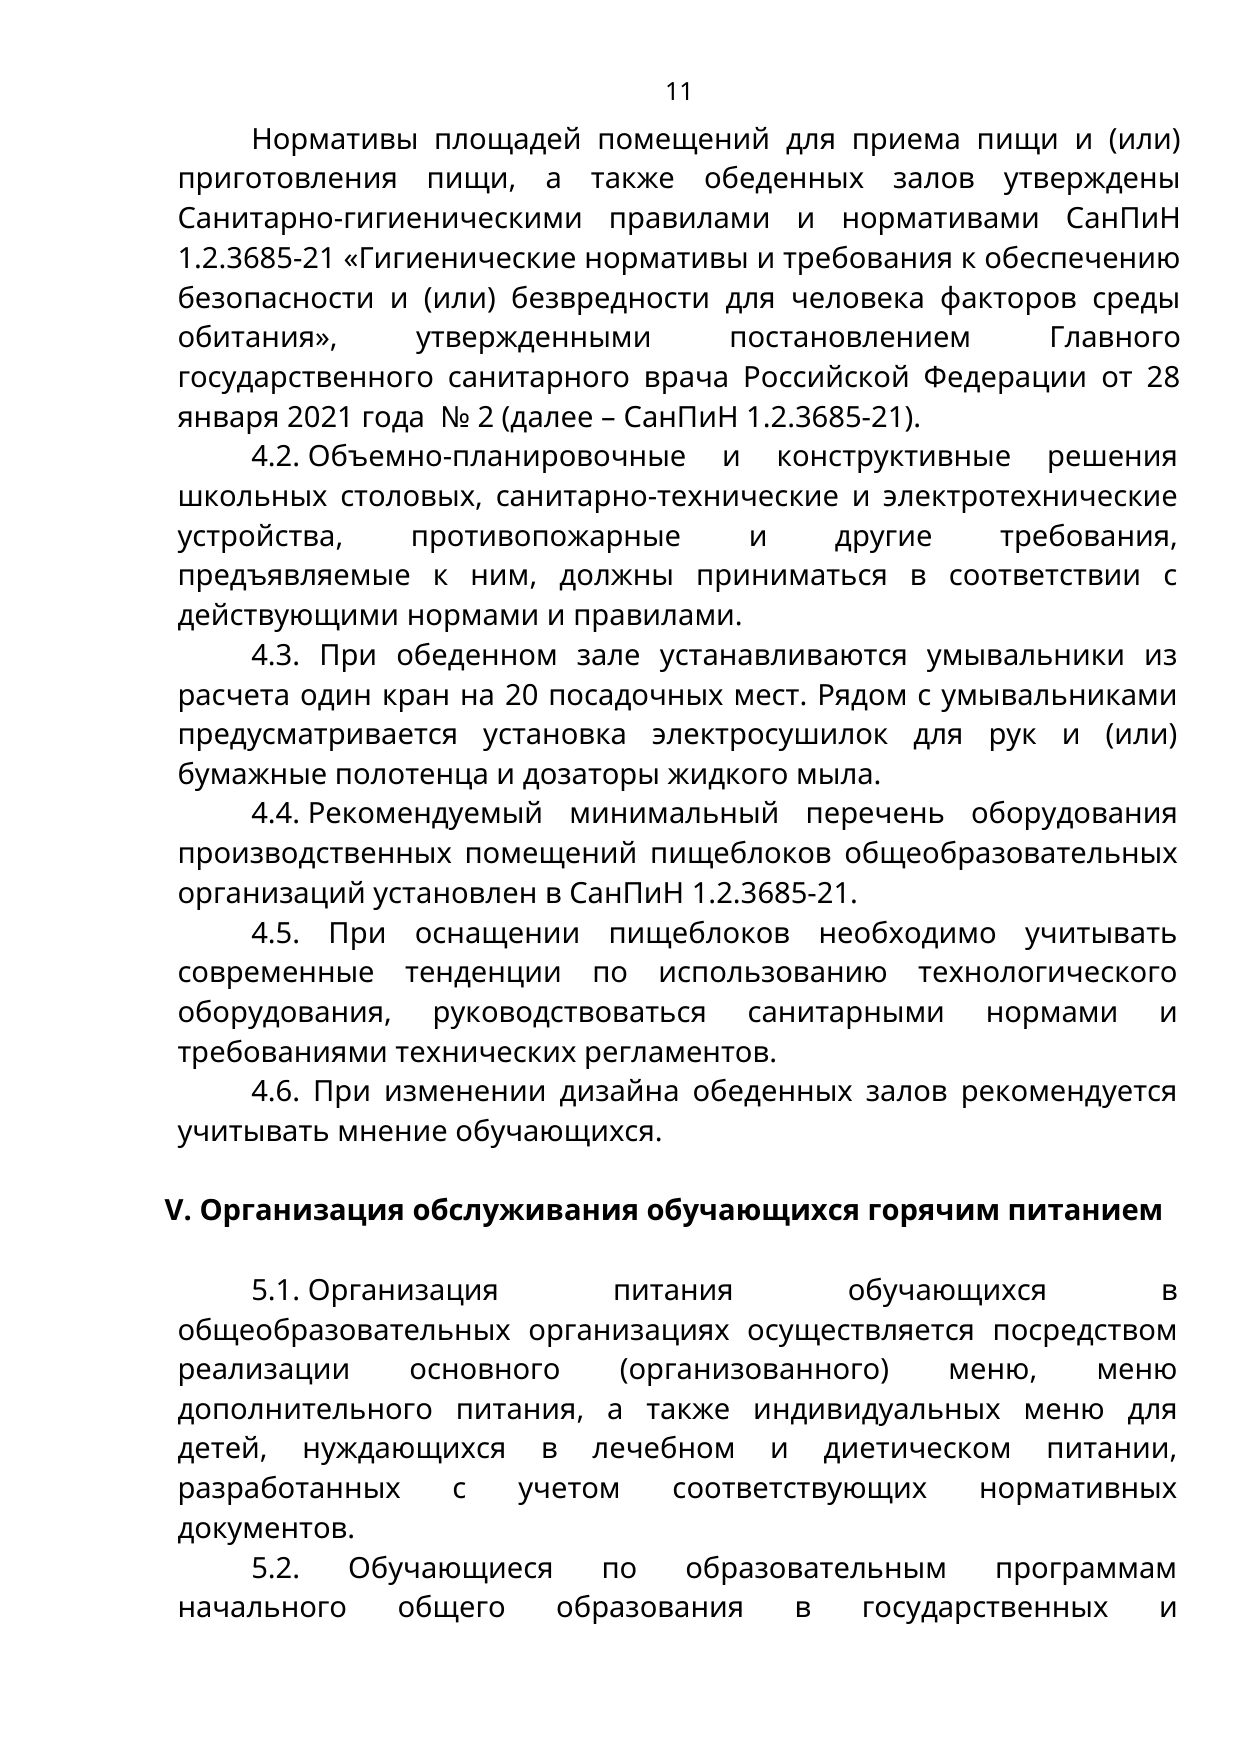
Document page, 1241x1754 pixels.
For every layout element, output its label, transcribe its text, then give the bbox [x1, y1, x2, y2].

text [177, 1547, 1178, 1626]
text 4.4. Рекомендуемый минимальный перечень оборудования производственных помещений пищеблоков общеобразовательных организаций установлен в СанПиН 1.2.3685-21. [177, 793, 1178, 912]
text 5.1. Организация питания обучающихся в общеобразовательных организациях осуществляется посредством реализации основного (организованного) меню, меню дополнительного питания, а также индивидуальных меню для детей, нуждающихся в лечебном и диетическом питании, разработанных с учетом соответствующих нормативных документов. [177, 1269, 1178, 1547]
text 4.5. При оснащении пищеблоков необходимо учитывать современные тенденции по использованию технологического оборудования, руководствоваться санитарными нормами и требованиями технических регламентов. [177, 912, 1178, 1071]
text 4.6. При изменении дизайна обеденных залов рекомендуется учитывать мнение обучающихся. [177, 1071, 1178, 1150]
text 4.2. Объемно-планировочные и конструктивные решения школьных столовых, санитарно-технические и электротехнические устройства, противопожарные и другие требования, предъявляемые к ним, должны приниматься в соответствии с действующими нормами и правилами. [177, 436, 1178, 634]
text Нормативы площадей помещений для приема пищи и (или) приготовления пищи, а также обеденных залов утверждены Санитарно-гигиеническими правилами и нормативами СанПиН 1.2.3685-21 «Гигиенические нормативы и требования к обеспечению безопасности и (или) безвредности для человека факторов среды обитания», утвержденными постановлением Главного государственного санитарного врача Российской Федерации от 28 января 2021 года № 2 (далее – СанПиН 1.2.3685-21). [177, 118, 1181, 436]
text 4.3. При обеденном зале устанавливаются умывальники из расчета один кран на 20 посадочных мест. Рядом с умывальниками предусматривается установка электросушилок для рук и (или) бумажные полотенца и дозаторы жидкого мыла. [177, 634, 1178, 793]
list Организация обслуживания обучающихся горячим питанием [177, 1190, 1178, 1229]
